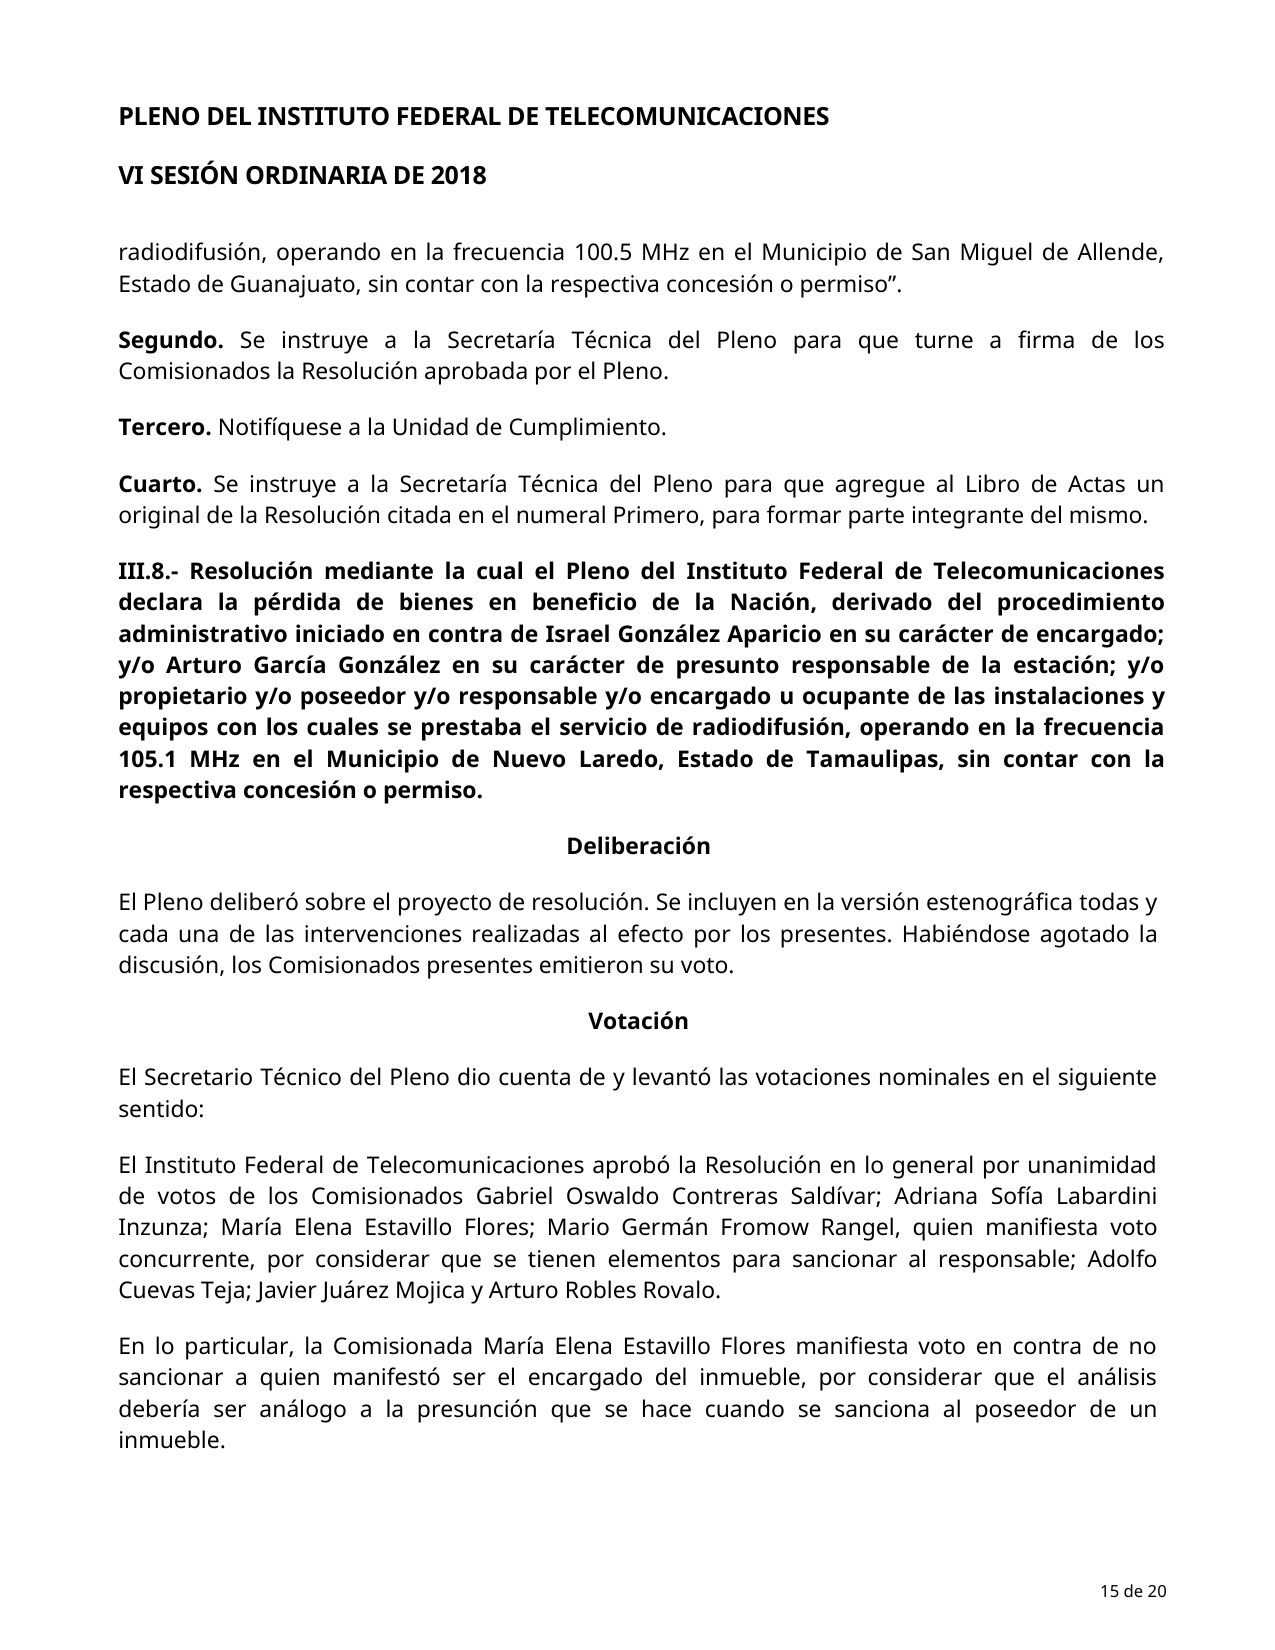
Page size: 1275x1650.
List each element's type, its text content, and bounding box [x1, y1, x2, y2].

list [118, 236, 1166, 299]
text En lo particular, la Comisionada María Elena Estavillo Flores manifiesta voto en contra de no sancionar a quien manifestó ser el encargado del inmueble, por considerar que el análisis debería ser análogo a la presunción que se hace cuando se sanciona al poseedor de un inmueble. [118, 1330, 1159, 1455]
text III.8.- Resolución mediante la cual el Pleno del Instituto Federal de Telecomunicaciones declara la pérdida de bienes en beneficio de la Nación, derivado del procedimiento administrativo iniciado en contra de Israel González Aparicio en su carácter de encargado; y/o Arturo García González en su carácter de presunto responsable de la estación; y/o propietario y/o poseedor y/o responsable y/o encargado u ocupante de las instalaciones y equipos con los cuales se prestaba el servicio de radiodifusión, operando en la frecuencia 105.1 MHz en el Municipio de Nuevo Laredo, Estado de Tamaulipas, sin contar con la respectiva concesión o permiso. [118, 555, 1166, 805]
text Votación [118, 1005, 1159, 1036]
text El Pleno deliberó sobre el proyecto de resolución. Se incluyen en la versión estenográfica todas y cada una de las intervenciones realizadas al efecto por los presentes. Habiéndose agotado la discusión, los Comisionados presentes emitieron su voto. [118, 886, 1159, 980]
text Deliberación [118, 830, 1159, 861]
text El Instituto Federal de Telecomunicaciones aprobó la Resolución en lo general por unanimidad de votos de los Comisionados Gabriel Oswaldo Contreras Saldívar; Adriana Sofía Labardini Inzunza; María Elena Estavillo Flores; Mario Germán Fromow Rangel, quien manifiesta voto concurrente, por considerar que se tienen elementos para sancionar al responsable; Adolfo Cuevas Teja; Javier Juárez Mojica y Arturo Robles Rovalo. [118, 1149, 1159, 1305]
text Segundo. Se instruye a la Secretaría Técnica del Pleno para que turne a firma de los Comisionados la Resolución aprobada por el Pleno. [118, 324, 1166, 386]
text Cuarto. Se instruye a la Secretaría Técnica del Pleno para que agregue al Libro de Actas un original de la Resolución citada en el numeral Primero, para formar parte integrante del mismo. [118, 467, 1166, 530]
text El Secretario Técnico del Pleno dio cuenta de y levantó las votaciones nominales en el siguiente sentido: [118, 1061, 1159, 1124]
text Tercero. Notifíquese a la Unidad de Cumplimiento. [118, 411, 1166, 442]
